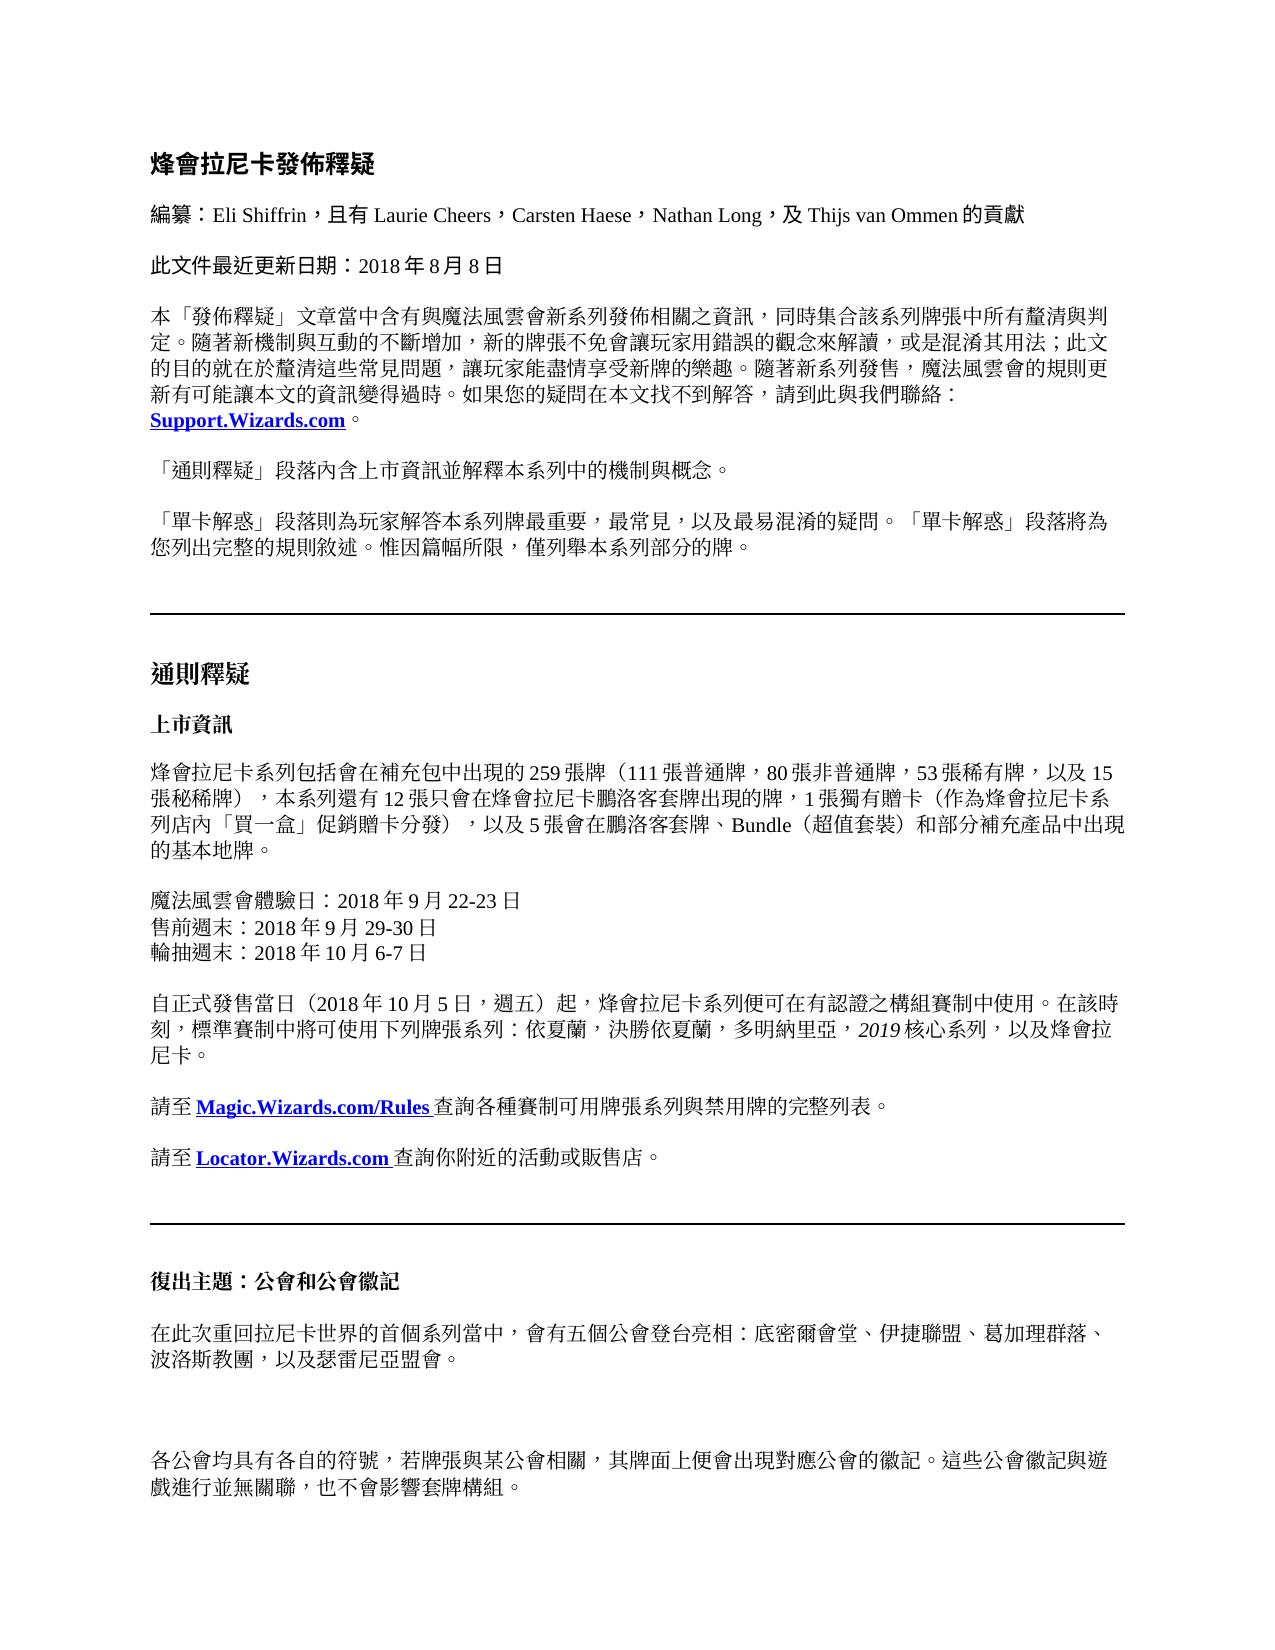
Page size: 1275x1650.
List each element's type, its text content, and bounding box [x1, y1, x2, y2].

text 此文件最近更新日期：2018年8月8日 [150, 254, 1125, 278]
text 請至Magic.Wizards.com/Rules查詢各種賽制可用牌張系列與禁用牌的完整列表。 [150, 1095, 1125, 1119]
text 自正式發售當日（2018年10月5日，週五）起，烽會拉尼卡系列便可在有認證之構組賽制中使用。在該時刻，標準賽制中將可使用下列牌張系列：依夏蘭，決勝依夏蘭，多明納里亞，2019核心系列，以及烽會拉尼卡。 [150, 992, 1125, 1068]
subtitle 烽會拉尼卡發佈釋疑 [150, 150, 1125, 179]
text 在此次重回拉尼卡世界的首個系列當中，會有五個公會登台亮相：底密爾會堂、伊捷聯盟、葛加理群落、波洛斯教團，以及瑟雷尼亞盟會。 [150, 1322, 1125, 1372]
text 各公會均具有各自的符號，若牌張與某公會相關，其牌面上便會出現對應公會的徽記。這些公會徽記與遊戲進行並無關聯，也不會影響套牌構組。 [150, 1449, 1125, 1499]
subtitle 上市資訊 [150, 713, 1125, 737]
text 「通則釋疑」段落內含上市資訊並解釋本系列中的機制與概念。 [150, 459, 1125, 483]
text 編纂：Eli Shiffrin，且有Laurie Cheers，Carsten Haese，Nathan Long，及Thijs van Ommen的貢獻 [150, 203, 1125, 227]
text 魔法風雲會體驗日：2018年9月22-23日 售前週末：2018年9月29-30日 輪抽週末：2018年10月6-7日 [150, 889, 1125, 965]
text 請至Locator.Wizards.com查詢你附近的活動或販售店。 [150, 1146, 1125, 1170]
subtitle 通則釋疑 [150, 660, 1125, 688]
text 烽會拉尼卡系列包括會在補充包中出現的259張牌（111張普通牌，80張非普通牌，53張稀有牌，以及15張秘稀牌），本系列還有12張只會在烽會拉尼卡鵬洛客套牌出現的牌，1張獨有贈卡（作為烽會拉尼卡系列店內「買一盒」促銷贈卡分發），以及5張會在鵬洛客套牌、Bundle（超值套裝）和部分補充產品中出現的基本地牌。 [150, 761, 1125, 863]
text 本「發佈釋疑」文章當中含有與魔法風雲會新系列發佈相關之資訊，同時集合該系列牌張中所有釐清與判定。隨著新機制與互動的不斷增加，新的牌張不免會讓玩家用錯誤的觀念來解讀，或是混淆其用法；此文的目的就在於釐清這些常見問題，讓玩家能盡情享受新牌的樂趣。隨著新系列發售，魔法風雲會的規則更新有可能讓本文的資訊變得過時。如果您的疑問在本文找不到解答，請到此與我們聯絡：Support.Wizards.com。 [150, 305, 1125, 432]
subtitle 復出主題：公會和公會徽記 [150, 1269, 1125, 1294]
text 「單卡解惑」段落則為玩家解答本系列牌最重要，最常見，以及最易混淆的疑問。「單卡解惑」段落將為您列出完整的規則敘述。惟因篇幅所限，僅列舉本系列部分的牌。 [150, 510, 1125, 560]
